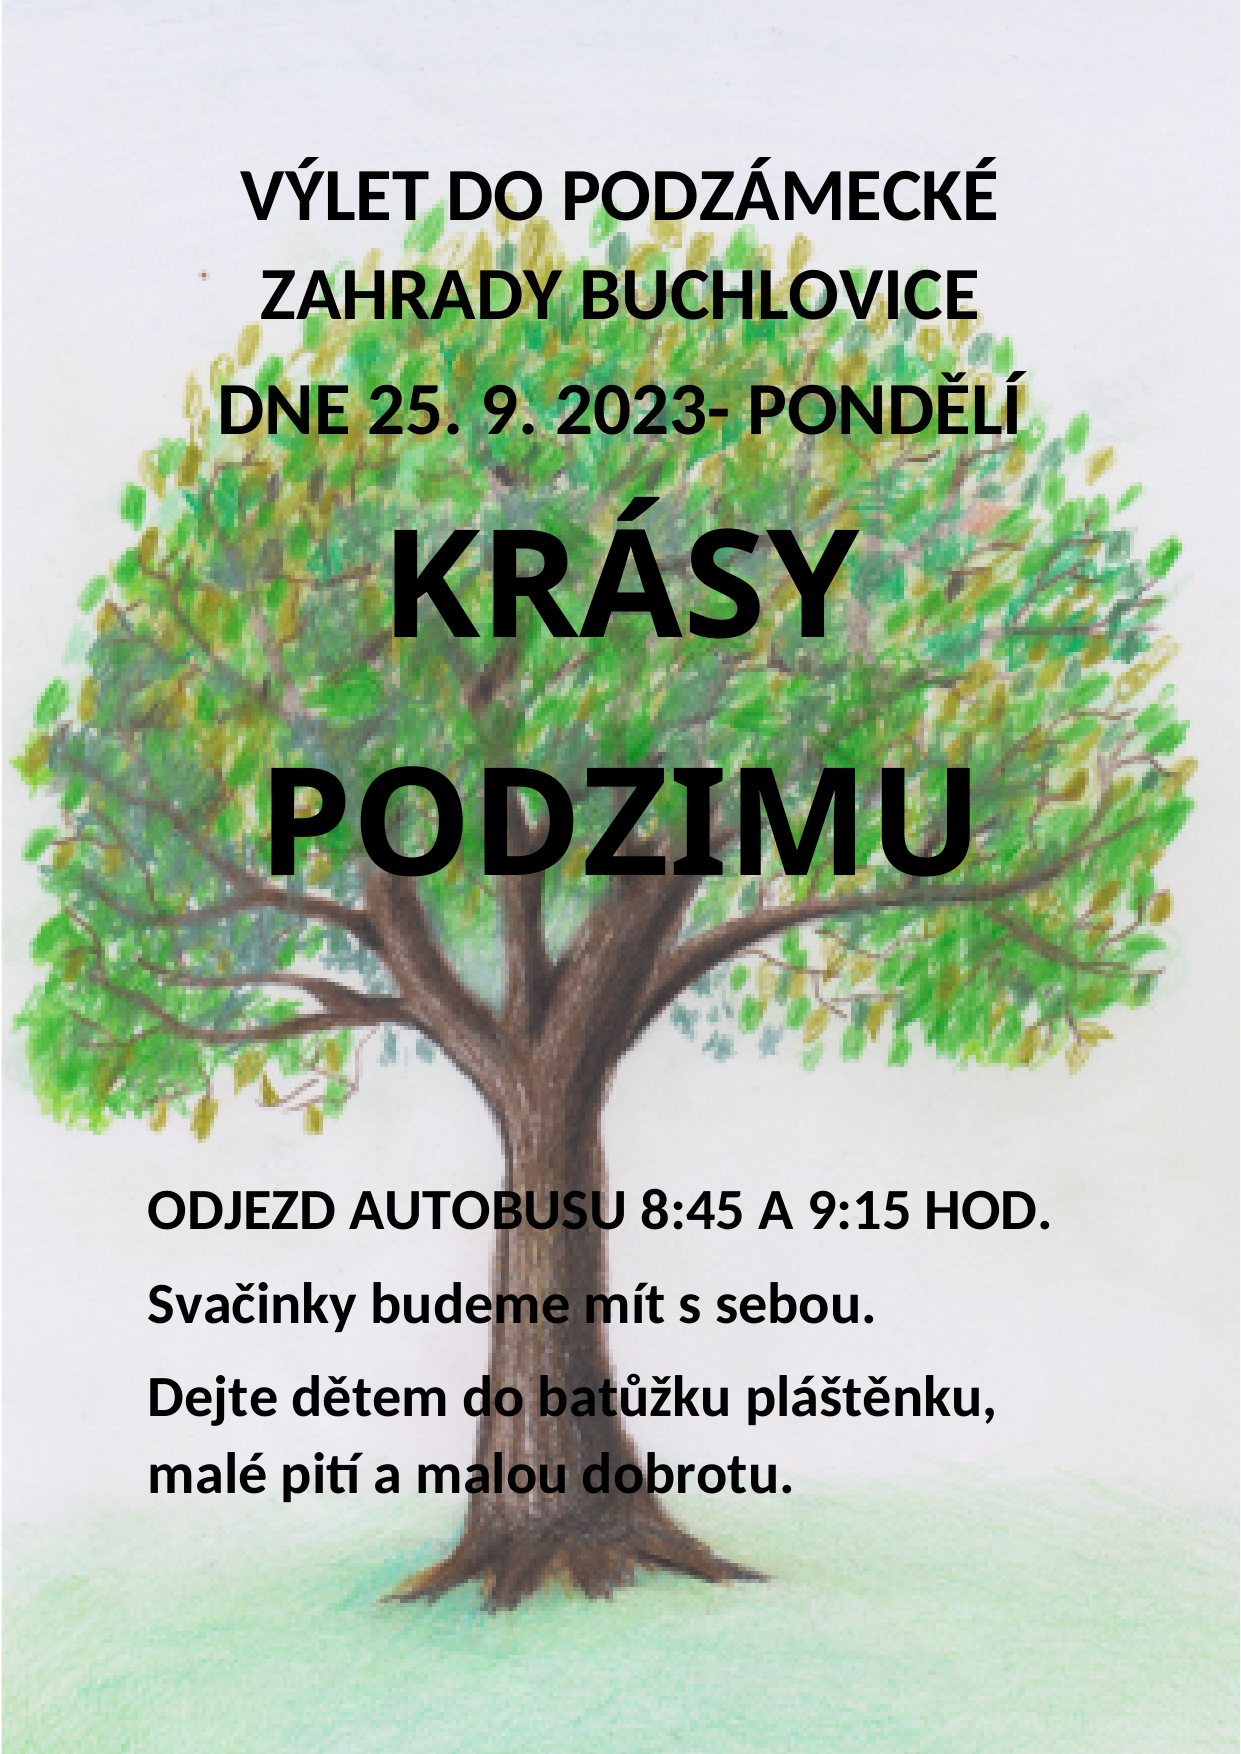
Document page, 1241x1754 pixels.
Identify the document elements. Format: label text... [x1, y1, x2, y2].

text KRÁSY [148, 477, 1093, 682]
text Svačinky budeme mít s sebou. [148, 1266, 1093, 1338]
picture [1, 0, 1241, 1754]
text ODJEZD AUTOBUSU 8:45 A 9:15 HOD. [148, 1173, 1093, 1244]
text VÝLET DO PODZÁMECKÉ ZAHRADY BUCHLOVICE [148, 148, 1093, 338]
text Dejte dětem do batůžku pláštěnku, malé pití a malou dobrotu. [148, 1360, 1093, 1508]
text PODZIMU [148, 715, 1093, 919]
text DNE 25. 9. 2023- PONDĚLÍ [148, 362, 1093, 453]
